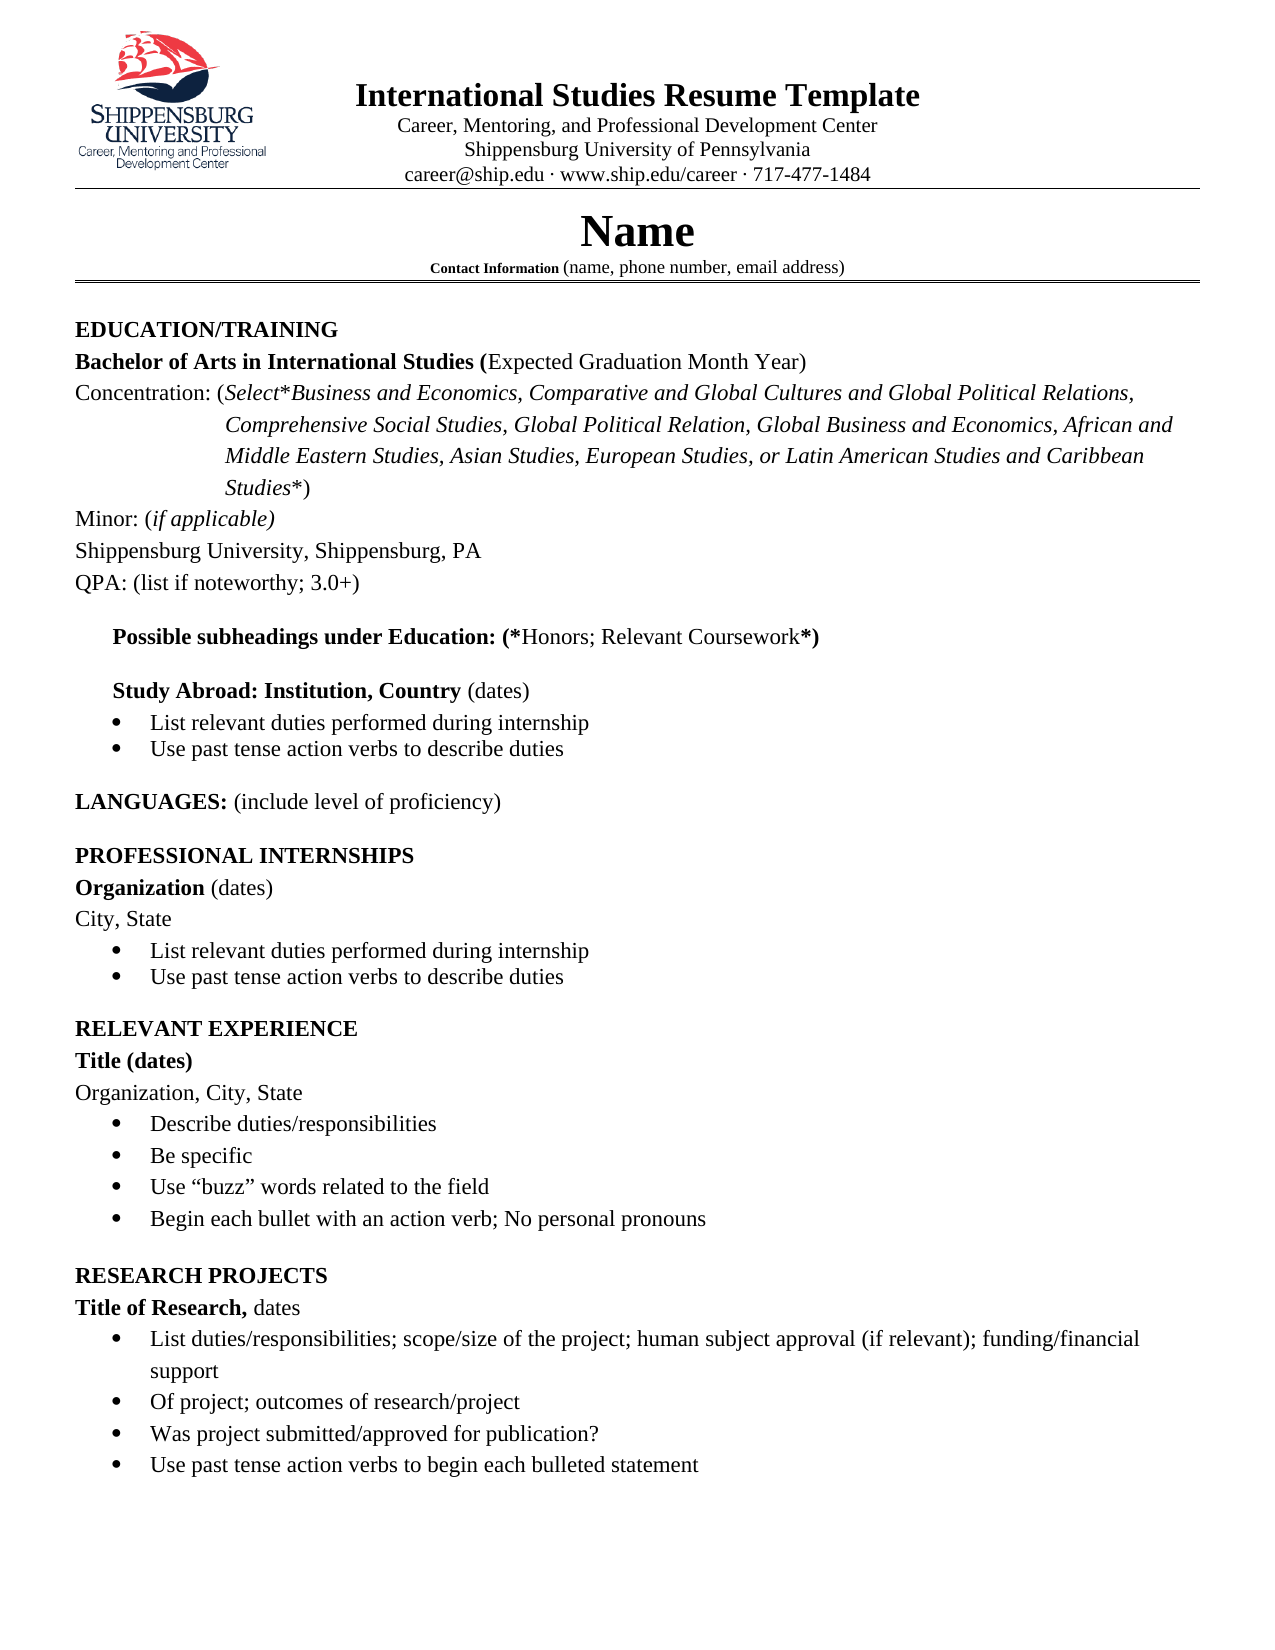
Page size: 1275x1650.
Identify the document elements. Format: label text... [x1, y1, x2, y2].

picture [75, 25, 268, 75]
list Be specific [112, 1142, 1200, 1168]
text Shippensburg University of Pennsylvania [75, 137, 1200, 161]
text EDUCATION/TRAINING [75, 316, 1200, 342]
list Title (dates) [75, 1047, 1200, 1073]
list City, State [75, 905, 1200, 932]
list PROFESSIONAL INTERNSHIPS [75, 842, 1200, 868]
text career@ship.edu ∙ www.ship.edu/career ∙ 717-477-1484 [75, 161, 1200, 188]
text Career, Mentoring, and Professional Development Center [75, 113, 1200, 137]
text Comprehensive Social Studies, Global Political Relation, Global Business and Economics, African and [75, 411, 1200, 437]
text Middle Eastern Studies, Asian Studies, European Studies, or Latin American Studies and Caribbean [75, 442, 1200, 469]
list Use past tense action verbs to begin each bulleted statement [112, 1452, 1200, 1478]
text Possible subheadings under Education: (*Honors; Relevant Coursework*) [75, 623, 1200, 649]
text Minor: (if applicable) [75, 506, 1200, 532]
list RESEARCH PROJECTS [75, 1262, 1200, 1288]
list Of project; outcomes of research/project [112, 1388, 1200, 1415]
text International Studies Resume Template [75, 75, 1200, 113]
list Use past tense action verbs to describe duties [112, 963, 1200, 989]
list Use “buzz” words related to the field [112, 1173, 1200, 1199]
text Title of Research, dates [75, 1294, 1200, 1320]
text QPA: (list if noteworthy; 3.0+) [75, 569, 1200, 595]
text Studies*) [75, 474, 1200, 500]
list Organization, City, State [75, 1078, 1200, 1105]
list Use past tense action verbs to describe duties [112, 736, 1200, 762]
text Shippensburg University, Shippensburg, PA [75, 537, 1200, 563]
text LANGUAGES: (include level of proficiency) [75, 788, 1200, 814]
text Name [75, 203, 1200, 256]
list List relevant duties performed during internship [112, 709, 1200, 736]
list RELEVANT EXPERIENCE [75, 1015, 1200, 1042]
list Organization (dates) [75, 874, 1200, 900]
text Bachelor of Arts in International Studies (Expected Graduation Month Year) [75, 348, 1200, 374]
text Study Abroad: Institution, Country (dates) [75, 678, 1200, 704]
list Begin each bullet with an action verb; No personal pronouns [112, 1205, 1200, 1231]
list List relevant duties performed during internship [112, 937, 1200, 963]
text Concentration: (Select*Business and Economics, Comparative and Global Cultures and Global Political Relations, [75, 379, 1200, 406]
text Contact Information (name, phone number, email address) [75, 256, 1200, 280]
list Was project submitted/approved for publication? [112, 1420, 1200, 1446]
list List duties/responsibilities; scope/size of the project; human subject approval (if relevant); funding/financial support [112, 1325, 1200, 1383]
list Describe duties/responsibilities [112, 1110, 1200, 1136]
